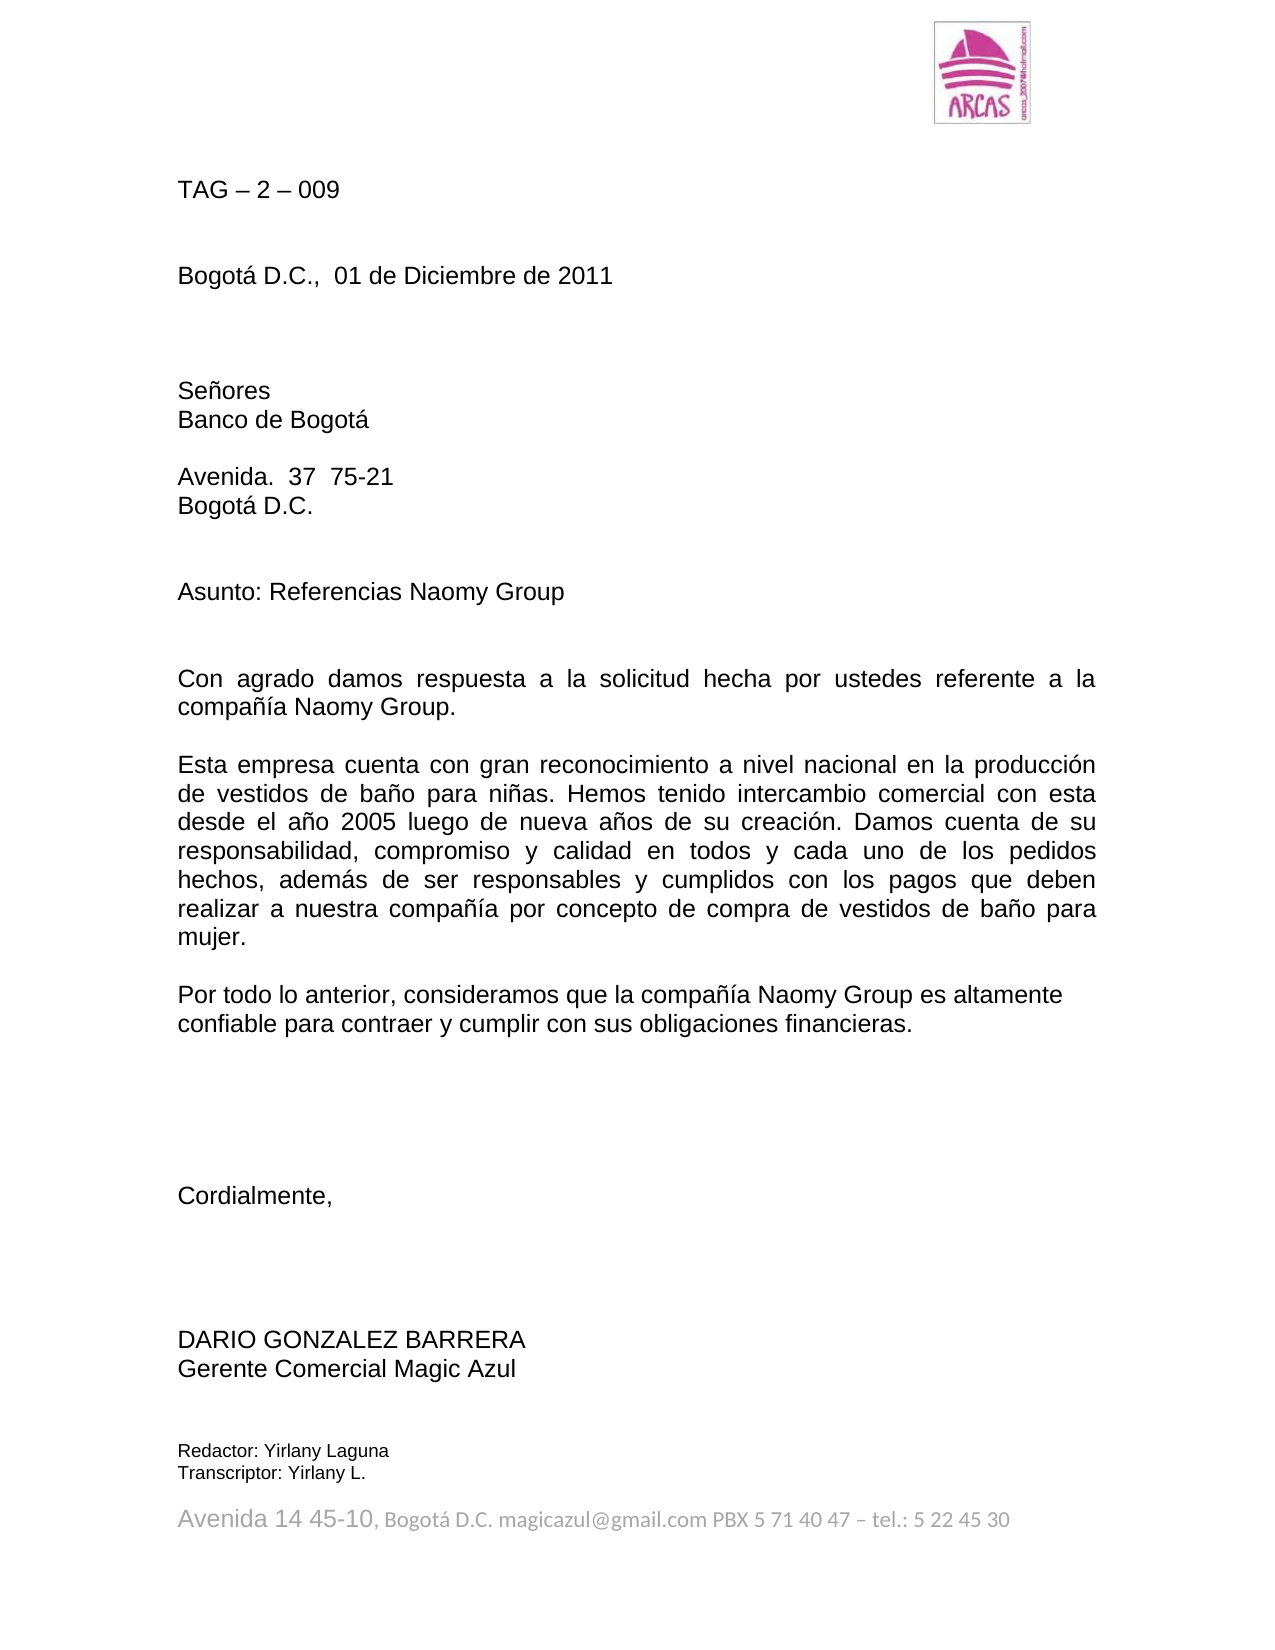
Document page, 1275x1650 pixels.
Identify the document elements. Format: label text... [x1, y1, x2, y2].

text Esta empresa cuenta con gran reconocimiento a nivel nacional en la producción de vestidos de baño para niñas. Hemos tenido intercambio comercial con esta desde el año 2005 luego de nueva años de su creación. Damos cuenta de su responsabilidad, compromiso y calidad en todos y cada uno de los pedidos hechos, además de ser responsables y cumplidos con los pagos que deben realizar a nuestra compañía por concepto de compra de vestidos de baño para mujer. [177, 750, 1098, 951]
text Por todo lo anterior, consideramos que la compañía Naomy Group es altamente confiable para contraer y cumplir con sus obligaciones financieras. [177, 980, 1098, 1037]
text Gerente Comercial Magic Azul [177, 1354, 1098, 1382]
text TAG – 2 – 009 [177, 175, 1098, 204]
text Cordialmente, [177, 1181, 1098, 1210]
text Señores [177, 376, 1098, 405]
text Redactor: Yirlany Laguna [177, 1440, 1098, 1461]
text Avenida. 37 75-21 [177, 462, 1098, 491]
text Banco de Bogotá [177, 405, 1098, 434]
text Transcriptor: Yirlany L. [177, 1461, 1098, 1483]
text DARIO GONZALEZ BARRERA [177, 1325, 1098, 1354]
picture [931, 20, 1031, 125]
text Bogotá D.C., 01 de Diciembre de 2011 [177, 261, 1098, 290]
text Bogotá D.C. [177, 491, 1098, 520]
text Asunto: Referencias Naomy Group [177, 577, 1098, 606]
text Con agrado damos respuesta a la solicitud hecha por ustedes referente a la compañía Naomy Group. [177, 664, 1098, 721]
